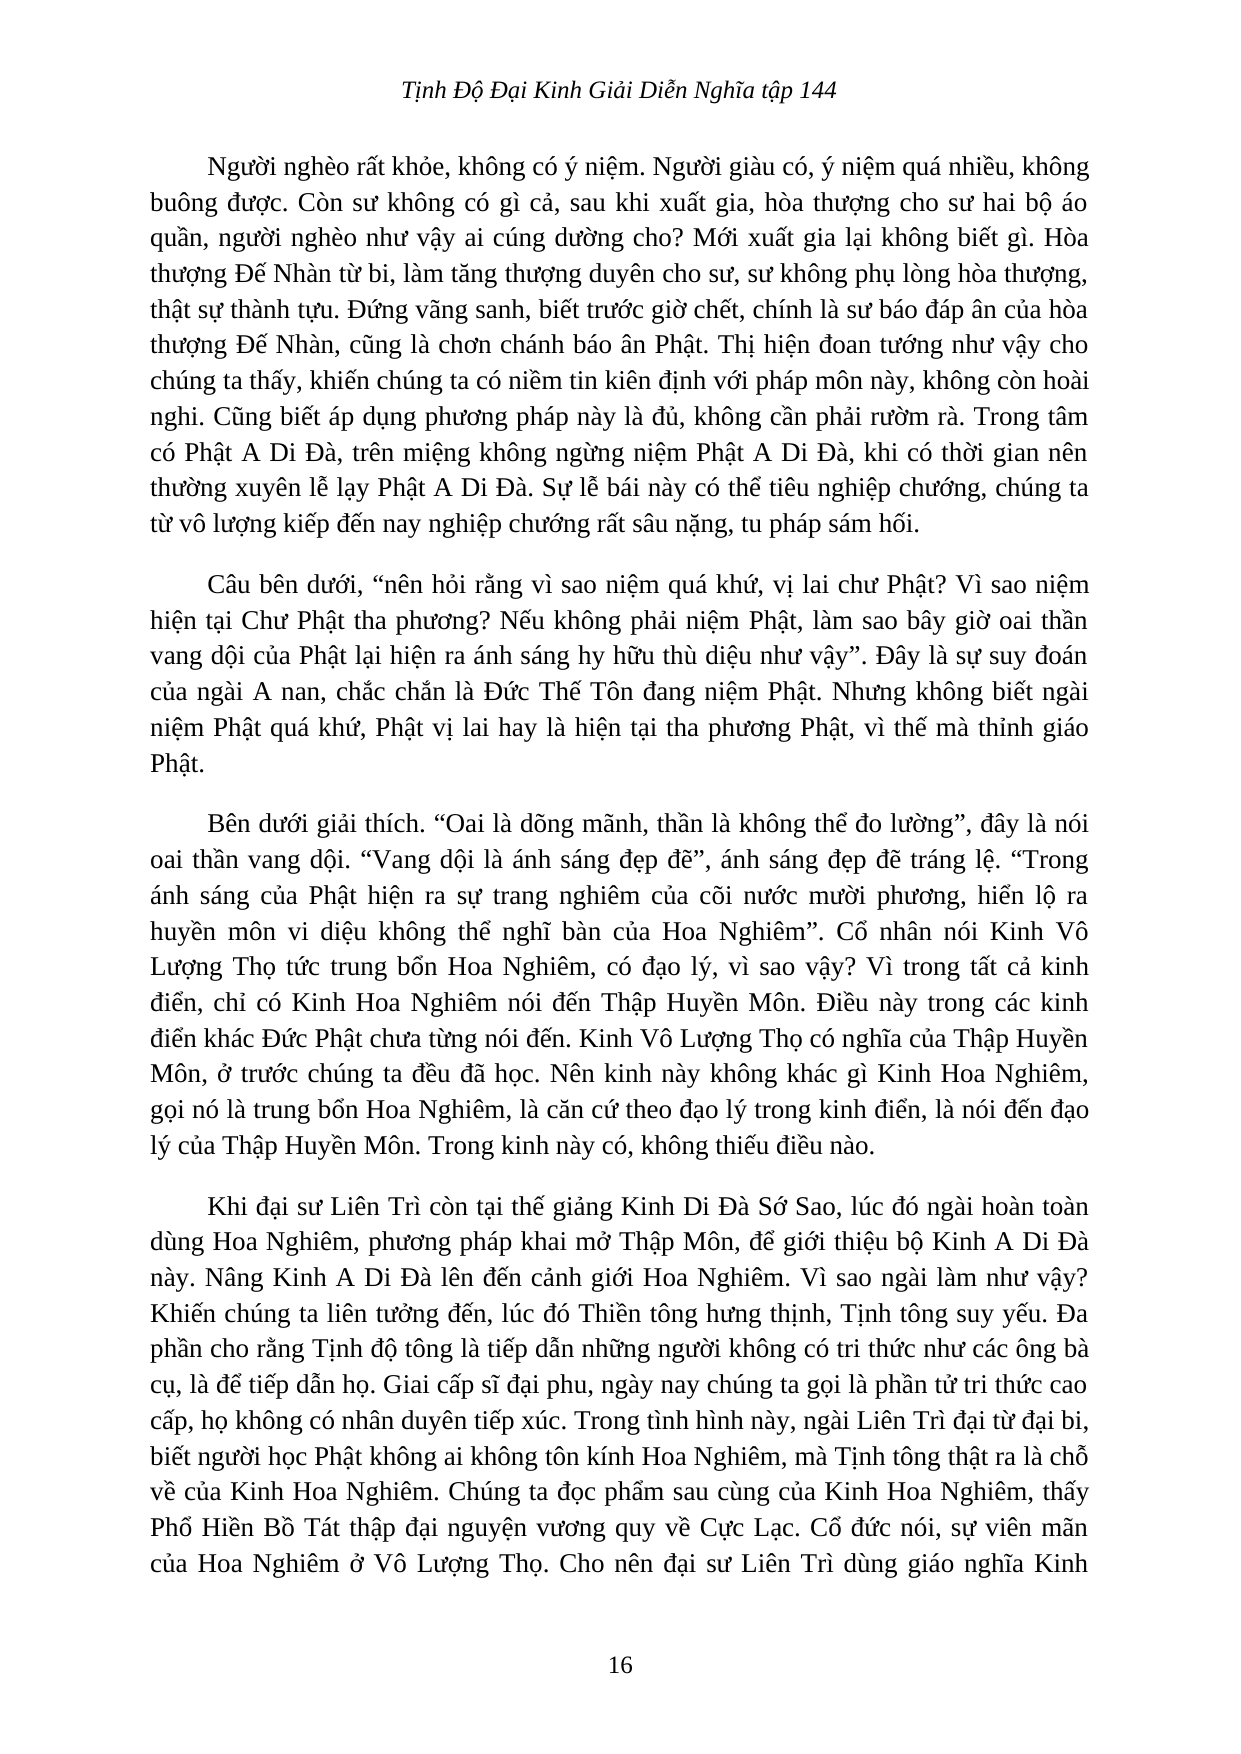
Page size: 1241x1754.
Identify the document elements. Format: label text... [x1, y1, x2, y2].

text Người nghèo rất khỏe, không có ý niệm. Người giàu có, ý niệm quá nhiều, không buông được. Còn sư không có gì cả, sau khi xuất gia, hòa thượng cho sư hai bộ áo quần, người nghèo như vậy ai cúng dường cho? Mới xuất gia lại không biết gì. Hòa thượng Đế Nhàn từ bi, làm tăng thượng duyên cho sư, sư không phụ lòng hòa thượng, thật sự thành tựu. Đứng vãng sanh, biết trước giờ chết, chính là sư báo đáp ân của hòa thượng Đế Nhàn, cũng là chơn chánh báo ân Phật. Thị hiện đoan tướng như vậy cho chúng ta thấy, khiến chúng ta có niềm tin kiên định với pháp môn này, không còn hoài nghi. Cũng biết áp dụng phương pháp này là đủ, không cần phải rườm rà. Trong tâm có Phật A Di Đà, trên miệng không ngừng niệm Phật A Di Đà, khi có thời gian nên thường xuyên lễ lạy Phật A Di Đà. Sự lễ bái này có thể tiêu nghiệp chướng, chúng ta từ vô lượng kiếp đến nay nghiệp chướng rất sâu nặng, tu pháp sám hối. [150, 150, 1090, 538]
text Bên dưới giải thích. “Oai là dõng mãnh, thần là không thể đo lường”, đây là nói oai thần vang dội. “Vang dội là ánh sáng đẹp đẽ”, ánh sáng đẹp đẽ tráng lệ. “Trong ánh sáng của Phật hiện ra sự trang nghiêm của cõi nước mười phương, hiển lộ ra huyền môn vi diệu không thể nghĩ bàn của Hoa Nghiêm”. Cổ nhân nói Kinh Vô Lượng Thọ tức trung bổn Hoa Nghiêm, có đạo lý, vì sao vậy? Vì trong tất cả kinh điển, chỉ có Kinh Hoa Nghiêm nói đến Thập Huyền Môn. Điều này trong các kinh điển khác Đức Phật chưa từng nói đến. Kinh Vô Lượng Thọ có nghĩa của Thập Huyền Môn, ở trước chúng ta đều đã học. Nên kinh này không khác gì Kinh Hoa Nghiêm, gọi nó là trung bổn Hoa Nghiêm, là căn cứ theo đạo lý trong kinh điển, là nói đến đạo lý của Thập Huyền Môn. Trong kinh này có, không thiếu điều nào. [150, 807, 1090, 1160]
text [150, 1190, 1090, 1578]
text Câu bên dưới, “nên hỏi rằng vì sao niệm quá khứ, vị lai chư Phật? Vì sao niệm hiện tại Chư Phật tha phương? Nếu không phải niệm Phật, làm sao bây giờ oai thần vang dội của Phật lại hiện ra ánh sáng hy hữu thù diệu như vậy”. Đây là sự suy đoán của ngài A nan, chắc chắn là Đức Thế Tôn đang niệm Phật. Nhưng không biết ngài niệm Phật quá khứ, Phật vị lai hay là hiện tại tha phương Phật, vì thế mà thỉnh giáo Phật. [150, 568, 1090, 778]
